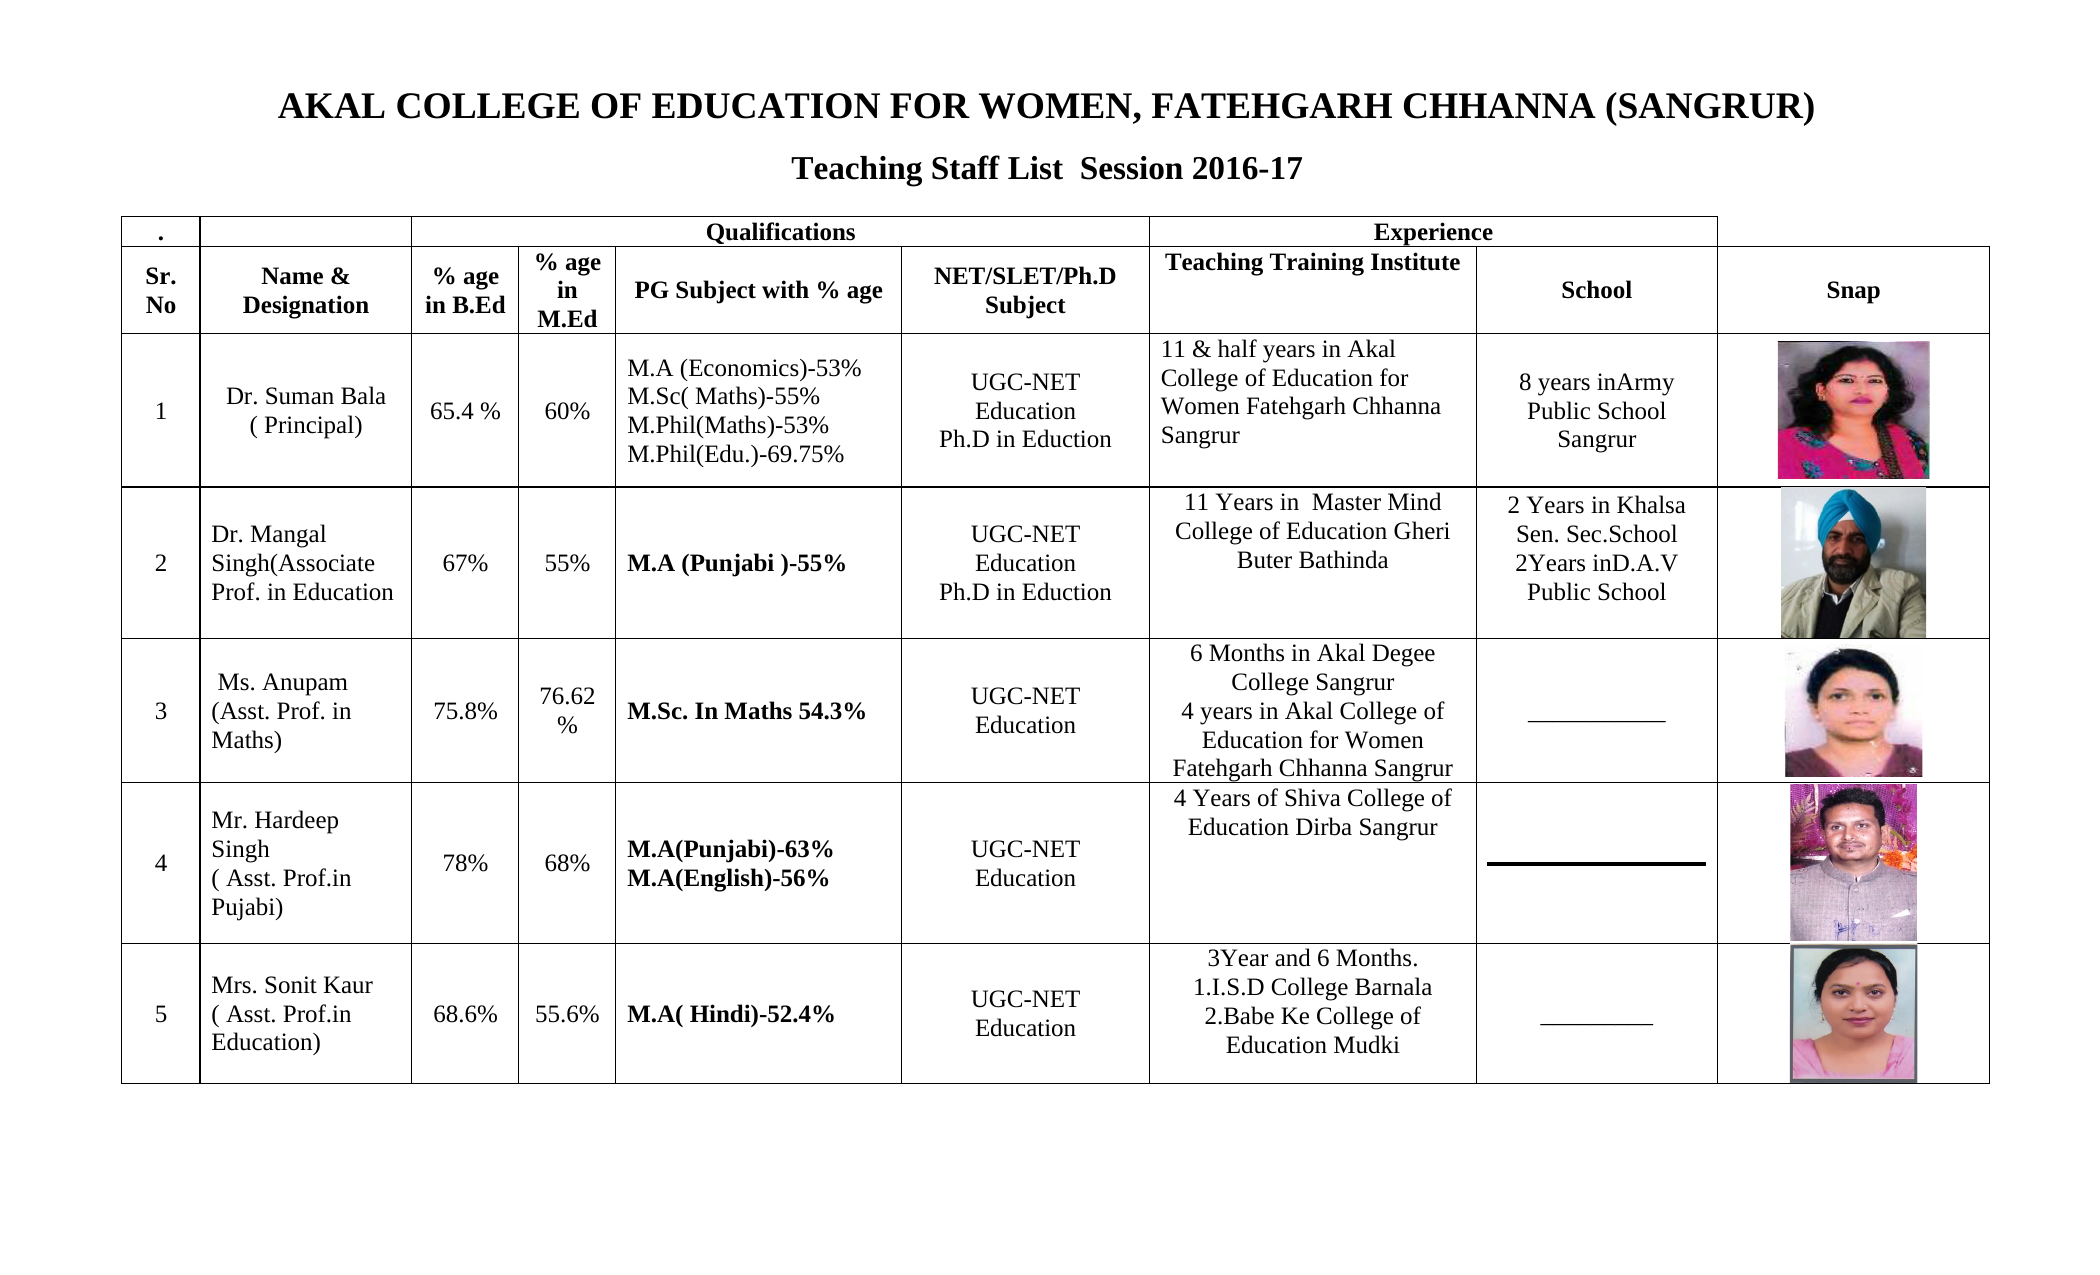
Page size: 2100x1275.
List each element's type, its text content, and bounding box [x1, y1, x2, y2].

table_cell Name & Designation [201, 247, 411, 333]
table_cell [1718, 488, 1781, 637]
table_cell 55% [519, 488, 615, 637]
table_cell % age in M.Ed [519, 247, 615, 333]
table_cell PG Subject with % age [616, 247, 901, 333]
table_cell [1918, 944, 1989, 1083]
table_cell 65.4 % [412, 334, 518, 486]
table_cell Ms. Anupam (Asst. Prof. in Maths) [201, 639, 411, 782]
table_cell 60% [519, 334, 615, 486]
table_cell M.Sc. In Maths 54.3% [616, 639, 901, 782]
table_cell UGC-NET Education Ph.D in Eduction [902, 488, 1149, 637]
table_cell 1 [122, 334, 199, 486]
table_cell UGC-NET Education Ph.D in Eduction [902, 334, 1149, 486]
table_cell 2 Years in Khalsa Sen. Sec.School 2Years inD.A.V Public School [1477, 488, 1717, 637]
table_cell 5 [122, 944, 199, 1083]
table_cell 11 Years in Master Mind College of Education Gheri Buter Bathinda [1150, 488, 1476, 637]
table_cell [1718, 783, 1989, 942]
table_cell 55.6% [519, 944, 615, 1083]
picture [1781, 487, 1927, 638]
table_cell Snap [1718, 247, 1989, 333]
table_cell UGC-NET Education [902, 783, 1149, 942]
table_cell Dr. Mangal Singh(Associate Prof. in Education [201, 488, 411, 637]
table_cell 68% [519, 783, 615, 942]
table_cell 67% [412, 488, 518, 637]
table_cell 75.8% [412, 639, 518, 782]
table_cell % age in B.Ed [412, 247, 518, 333]
table_cell 3Year and 6 Months. 1.I.S.D College Barnala 2.Babe Ke College of Education Mudki [1150, 944, 1476, 1083]
table_cell M.A(Punjabi)-63% M.A(English)-56% [616, 783, 901, 942]
table_cell [1718, 944, 1789, 1083]
table_cell M.A (Economics)-53% M.Sc( Maths)-55% M.Phil(Maths)-53% M.Phil(Edu.)-69.75% [616, 334, 901, 486]
table_cell 4 [122, 783, 199, 942]
table_cell Mr. Hardeep Singh ( Asst. Prof.in Pujabi) [201, 783, 411, 942]
text OF EDUCATION FOR WOMEN, FATEHGARH CHHANNA (SANGRUR) [84, 84, 2010, 127]
table_cell School [1477, 247, 1717, 333]
table_cell 4 Years of Shiva College of Education Dirba Sangrur [1150, 783, 1476, 942]
table_cell 11 & half years in Akal College of Education for Women Fatehgarh Chhanna Sangrur [1150, 334, 1476, 486]
picture [1790, 784, 1917, 941]
table_header Experience [1150, 217, 1717, 246]
table_cell Teaching Training Institute [1150, 247, 1476, 333]
table_cell [1718, 334, 1989, 486]
table_cell UGC-NET Education [902, 639, 1149, 782]
table_cell ___________ [1477, 639, 1717, 782]
table_cell 76.62% [519, 639, 615, 782]
table_cell 2 [122, 488, 199, 637]
table_cell [1927, 488, 1989, 637]
table_cell 78% [412, 783, 518, 942]
table_cell _________ [1477, 944, 1717, 1083]
table_cell 8 years inArmy Public School Sangrur [1477, 334, 1717, 486]
table_cell Sr. No [122, 247, 199, 333]
table_header [201, 217, 411, 246]
table_cell M.A (Punjabi )-55% [616, 488, 901, 637]
table_cell [1718, 639, 1989, 782]
table_header Qualifications [412, 217, 1149, 246]
table_header . [122, 217, 199, 246]
picture [1789, 943, 1918, 1083]
table_cell M.A( Hindi)-52.4% [616, 944, 901, 1083]
table_cell [1477, 783, 1717, 942]
table_cell Dr. Suman Bala ( Principal) [201, 334, 411, 486]
table_cell NET/SLET/Ph.D Subject [902, 247, 1149, 333]
text Teaching Staff List Session 2016-17 [84, 149, 2010, 187]
table_cell 68.6% [412, 944, 518, 1083]
table_cell Mrs. Sonit Kaur ( Asst. Prof.in Education) [201, 944, 411, 1083]
table_cell 3 [122, 639, 199, 782]
table_cell 6 Months in Akal Degee College Sangrur 4 years in Akal College of Education for Women Fatehgarh Chhanna Sangrur [1150, 639, 1476, 782]
table_cell UGC-NET Education [902, 944, 1149, 1083]
